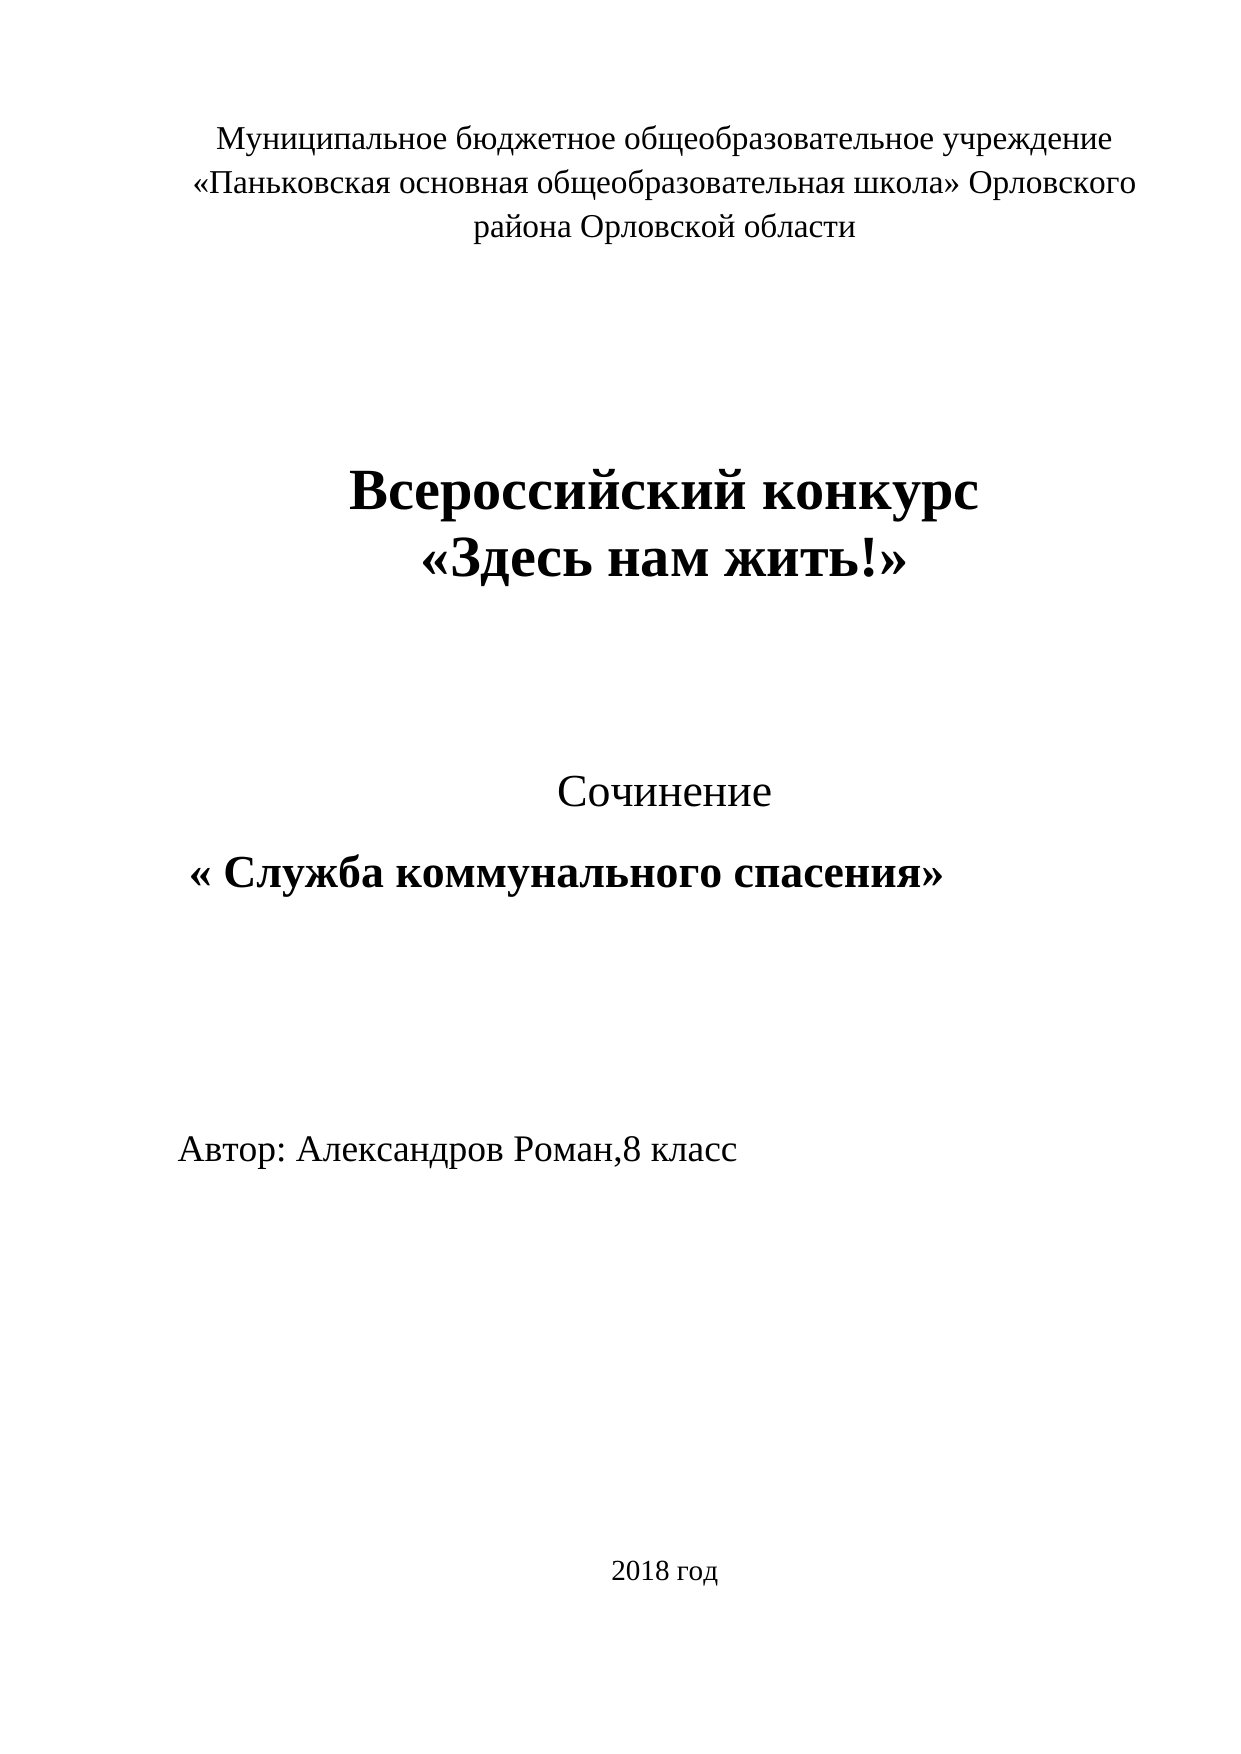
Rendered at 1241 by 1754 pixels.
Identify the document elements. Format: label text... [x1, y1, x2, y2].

text Автор: Александров Роман,8 класс [177, 1126, 1152, 1169]
text 2018 год [177, 1553, 1152, 1586]
text «Здесь нам жить!» [177, 522, 1152, 589]
text Муниципальное бюджетное общеобразовательное учреждение «Паньковская основная общеобразовательная школа» Орловского района Орловской области [177, 118, 1152, 244]
text Сочинение [177, 763, 1152, 816]
text Всероссийский конкурс [177, 455, 1152, 522]
text « Служба коммунального спасения» [177, 844, 1152, 897]
